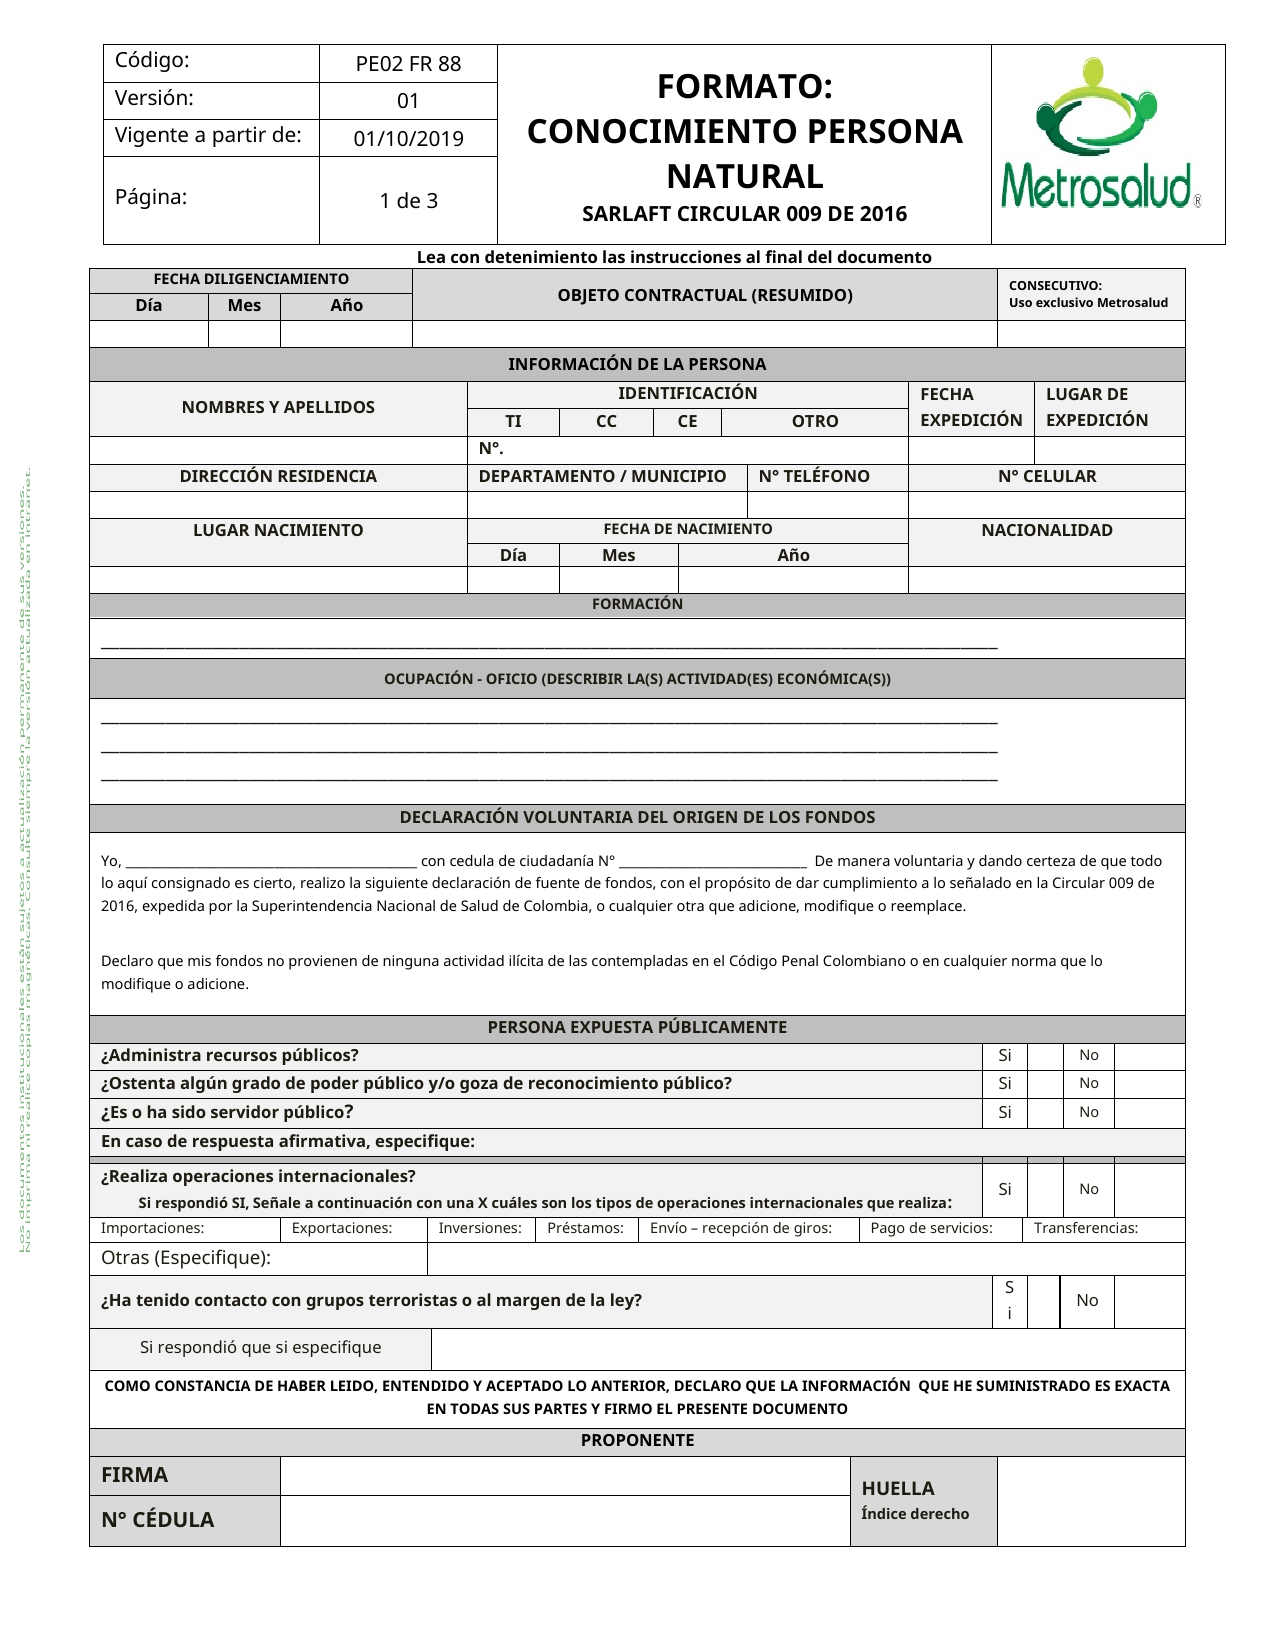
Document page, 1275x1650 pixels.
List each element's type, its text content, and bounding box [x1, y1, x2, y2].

picture [1001, 57, 1202, 208]
table_cell Año [281, 294, 412, 320]
table_cell [90, 321, 208, 347]
table_cell Envío – recepción de giros: [639, 1218, 859, 1242]
table_cell Otras (Especifique): [90, 1243, 427, 1275]
table_cell NOMBRES Y APELLIDOS [90, 382, 467, 436]
table_cell [468, 567, 559, 593]
table_cell FECHA EXPEDICIÓN [909, 382, 1034, 436]
table_cell [281, 321, 412, 347]
table_cell Préstamos: [536, 1218, 638, 1242]
table_cell [1028, 1164, 1063, 1217]
table_cell Inversiones: [428, 1218, 535, 1242]
table_cell [1028, 1099, 1063, 1128]
table_cell Mes [209, 294, 280, 320]
table_cell En caso de respuesta afirmativa, especifique: [90, 1129, 1185, 1156]
table_cell Si [983, 1164, 1027, 1217]
table_cell [1115, 1164, 1185, 1217]
table_cell [1028, 1044, 1063, 1070]
table_cell COMO CONSTANCIA DE HABER LEIDO, ENTENDIDO Y ACEPTADO LO ANTERIOR, DECLARO QUE LA INFORMACIÓN QUE HE SUMINISTRADO ES EXACTA EN TODAS SUS PARTES Y FIRMO EL PRESENTE DOCUMENTO [90, 1371, 1185, 1428]
table_cell [90, 437, 467, 463]
table_cell _________________________________________________________________________________________________ _________________________________________________________________________________________________ _________________________________________________________________________________________________ [90, 699, 1185, 804]
table_cell [1035, 437, 1185, 463]
table_cell No [1064, 1071, 1114, 1098]
table_cell PROPONENTE [90, 1429, 1185, 1456]
table_header OBJETO CONTRACTUAL (RESUMIDO) [413, 269, 997, 320]
table_cell [560, 567, 678, 593]
table_cell Pago de servicios: [860, 1218, 1022, 1242]
table_cell DECLARACIÓN VOLUNTARIA DEL ORIGEN DE LOS FONDOS [90, 805, 1185, 832]
table_cell OTRO [722, 409, 908, 436]
table_cell Exportaciones: [281, 1218, 427, 1242]
table_cell [998, 321, 1185, 347]
table_header CONSECUTIVO: Uso exclusivo Metrosalud [998, 269, 1185, 320]
table_cell [748, 492, 908, 518]
table_cell IDENTIFICACIÓN [468, 382, 908, 408]
table_cell Mes [560, 544, 678, 566]
table_cell Año [679, 544, 908, 566]
table_cell [1028, 1276, 1059, 1328]
table_cell FECHA DE NACIMIENTO [468, 519, 908, 542]
table_cell NACIONALIDAD [909, 519, 1185, 566]
table_cell Transferencias: [1023, 1218, 1185, 1242]
table_cell No [1061, 1276, 1114, 1328]
table_cell No [1064, 1044, 1114, 1070]
table_cell [281, 1457, 850, 1495]
table_cell Si [983, 1071, 1027, 1098]
table_cell ¿Realiza operaciones internacionales? Si respondió SI, Señale a continuación con una X cuáles son los tipos de operaciones internacionales que realiza: [90, 1164, 982, 1217]
table_cell ¿Es o ha sido servidor público? [90, 1099, 982, 1128]
table_cell CC [560, 409, 653, 436]
table_cell [1064, 1157, 1114, 1163]
table_cell [909, 492, 1185, 518]
table_cell Día [90, 294, 208, 320]
table_cell Yo, _____________________________________________ con cedula de ciudadanía N° _____________________________ De manera voluntaria y dando certeza de que todo lo aquí consignado es cierto, realizo la siguiente declaración de fuente de fondos, con el propósito de dar cumplimiento a lo señalado en la Circular 009 de 2016, expedida por la Superintendencia Nacional de Salud de Colombia, o cualquier otra que adicione, modifique o reemplace. Declaro que mis fondos no provienen de ninguna actividad ilícita de las contempladas en el Código Penal Colombiano o en cualquier norma que lo modifique o adicione. [90, 833, 1185, 1015]
table_cell ¿Administra recursos públicos? [90, 1044, 982, 1070]
table_cell [1115, 1044, 1185, 1070]
table_cell Día [468, 544, 559, 566]
table_cell [1028, 1157, 1063, 1163]
table_cell [432, 1329, 1185, 1369]
table_cell N° CÉDULA [90, 1496, 280, 1546]
table_cell INFORMACIÓN DE LA PERSONA [90, 348, 1185, 381]
table_cell Importaciones: [90, 1218, 280, 1242]
table_cell DIRECCIÓN RESIDENCIA [90, 465, 467, 491]
table_cell [1028, 1071, 1063, 1098]
table_cell ¿Ostenta algún grado de poder público y/o goza de reconocimiento público? [90, 1071, 982, 1098]
table_cell LUGAR DE EXPEDICIÓN [1035, 382, 1185, 436]
table_cell [1115, 1157, 1185, 1163]
table_cell [209, 321, 280, 347]
table_cell [998, 1457, 1185, 1546]
table_cell OCUPACIÓN - OFICIO (DESCRIBIR LA(S) ACTIVIDAD(ES) ECONÓMICA(S)) [90, 659, 1185, 698]
table_cell FIRMA [90, 1457, 280, 1495]
table_cell LUGAR NACIMIENTO [90, 519, 467, 566]
table_cell [90, 1157, 982, 1163]
table_cell No [1064, 1099, 1114, 1128]
table_cell FORMACIÓN [90, 594, 1185, 617]
table_cell Si respondió que si especifique [90, 1329, 431, 1369]
table_cell CE [654, 409, 721, 436]
table_cell [679, 567, 908, 593]
table_cell [90, 492, 467, 518]
table_cell [1115, 1099, 1185, 1128]
table_cell [983, 1157, 1027, 1163]
table_cell Si [983, 1099, 1027, 1128]
table_cell HUELLA Índice derecho [851, 1457, 997, 1546]
table_cell N° CELULAR [909, 465, 1185, 491]
table_cell [909, 437, 1034, 463]
table_cell ¿Ha tenido contacto con grupos terroristas o al margen de la ley? [90, 1276, 992, 1328]
table_cell [1115, 1276, 1185, 1328]
table_cell TI [468, 409, 559, 436]
table_cell PERSONA EXPUESTA PÚBLICAMENTE [90, 1016, 1185, 1043]
table_cell [90, 567, 467, 593]
table_cell [413, 321, 997, 347]
table_cell [1115, 1071, 1185, 1098]
table_cell _________________________________________________________________________________________________ [90, 619, 1185, 658]
table_cell [909, 567, 1185, 593]
table_cell [281, 1496, 850, 1546]
table_cell Si [983, 1044, 1027, 1070]
table_cell Si [993, 1276, 1027, 1328]
table_cell [468, 492, 747, 518]
table_cell DEPARTAMENTO / MUNICIPIO [468, 465, 747, 491]
table_cell No [1064, 1164, 1114, 1217]
table_cell N°. [468, 437, 908, 463]
table_cell [428, 1243, 1185, 1275]
table_cell N° TELÉFONO [748, 465, 908, 491]
table_header FECHA DILIGENCIAMIENTO [90, 269, 412, 293]
